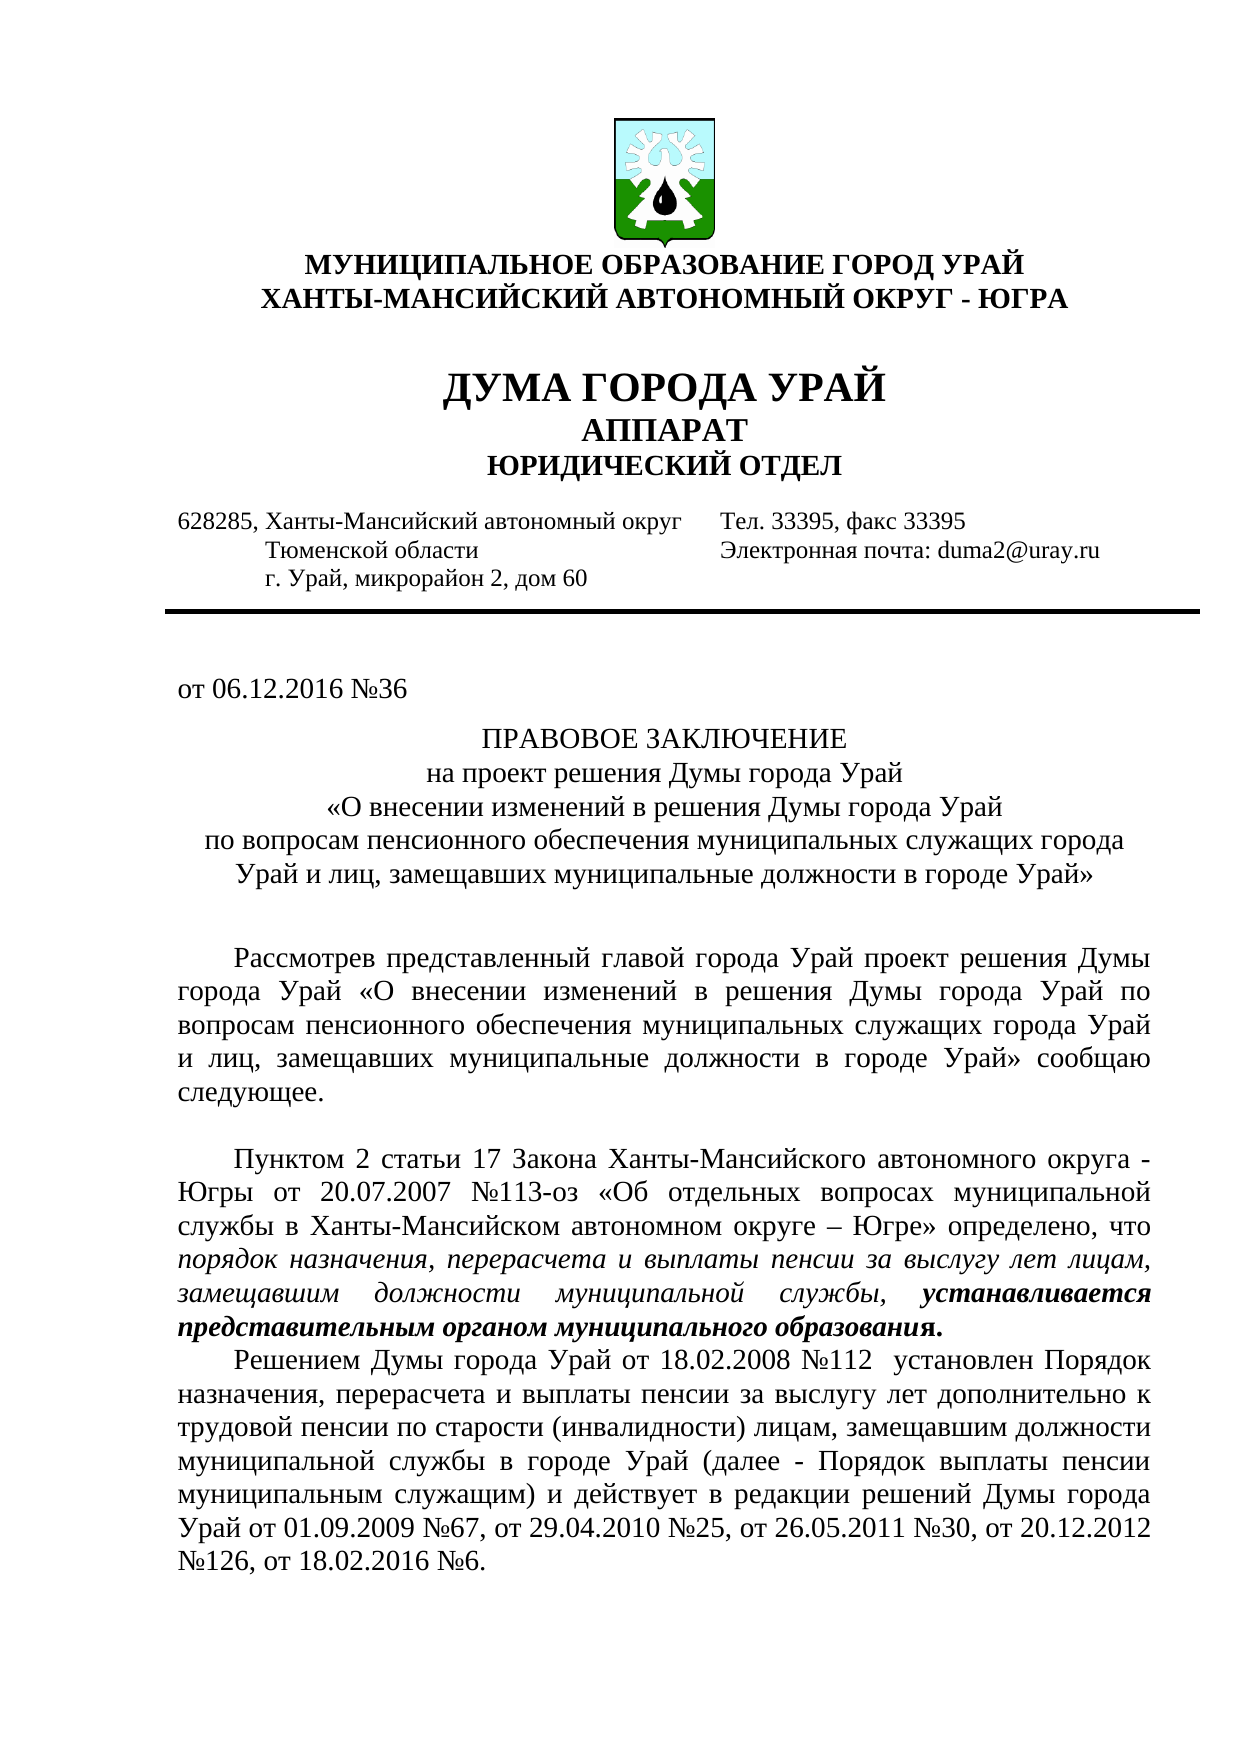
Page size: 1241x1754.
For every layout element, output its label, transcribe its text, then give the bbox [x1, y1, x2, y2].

table_header Тел. 33395, факс 33395 Электронная почта: duma2@uraу.ru [709, 506, 1207, 592]
text «О внесении изменений в решения Думы города Урай [177, 789, 1152, 822]
text ПРАВОВОЕ ЗАКЛЮЧЕНИЕ [177, 722, 1152, 755]
subtitle МУНИЦИПАЛЬНОЕ ОБРАЗОВАНИЕ ГОРОД УРАЙ [177, 247, 1152, 281]
text ЮРИДИЧЕСКИЙ ОТДЕЛ [177, 448, 1152, 482]
text Пунктом 2 статьи 17 Закона Ханты-Мансийского автономного округа - Югры от 20.07.2007 №113-оз «Об отдельных вопросах муниципальной службы в Ханты-Мансийском автономном округе – Югре» определено, что порядок назначения, перерасчета и выплаты пенсии за выслугу лет лицам, замещавшим должности муниципальной службы, устанавливается представительным органом муниципального образования. [177, 1141, 1152, 1342]
text ХАНТЫ-МАНСИЙСКИЙ АВТОНОМНЫЙ ОКРУГ - ЮГРА [177, 281, 1152, 314]
table_header 628285, Ханты-Мансийский автономный округ Тюменской области г. Урай, микрорайон 2, дом 60 [166, 506, 709, 592]
text от 06.12.2016 №36 [177, 671, 1152, 705]
text Рассмотрев представленный главой города Урай проект решения Думы города Урай «О внесении изменений в решения Думы города Урай по вопросам пенсионного обеспечения муниципальных служащих города Урай и лиц, замещавших муниципальные должности в городе Урай» сообщаю следующее. [177, 940, 1152, 1107]
text АППАРАТ [177, 410, 1152, 448]
subtitle ДУМА ГОРОДА УРАЙ [177, 362, 1152, 410]
text на проект решения Думы города Урай [177, 755, 1152, 789]
picture [614, 118, 715, 248]
text по вопросам пенсионного обеспечения муниципальных служащих города Урай и лиц, замещавших муниципальные должности в городе Урай» [177, 822, 1152, 889]
text Решением Думы города Урай от 18.02.2008 №112 установлен Порядок назначения, перерасчета и выплаты пенсии за выслугу лет дополнительно к трудовой пенсии по старости (инвалидности) лицам, замещавшим должности муниципальной службы в городе Урай (далее - Порядок выплаты пенсии муниципальным служащим) и действует в редакции решений Думы города Урай от 01.09.2009 №67, от 29.04.2010 №25, от 26.05.2011 №30, от 20.12.2012 №126, от 18.02.2016 №6. [177, 1342, 1152, 1577]
